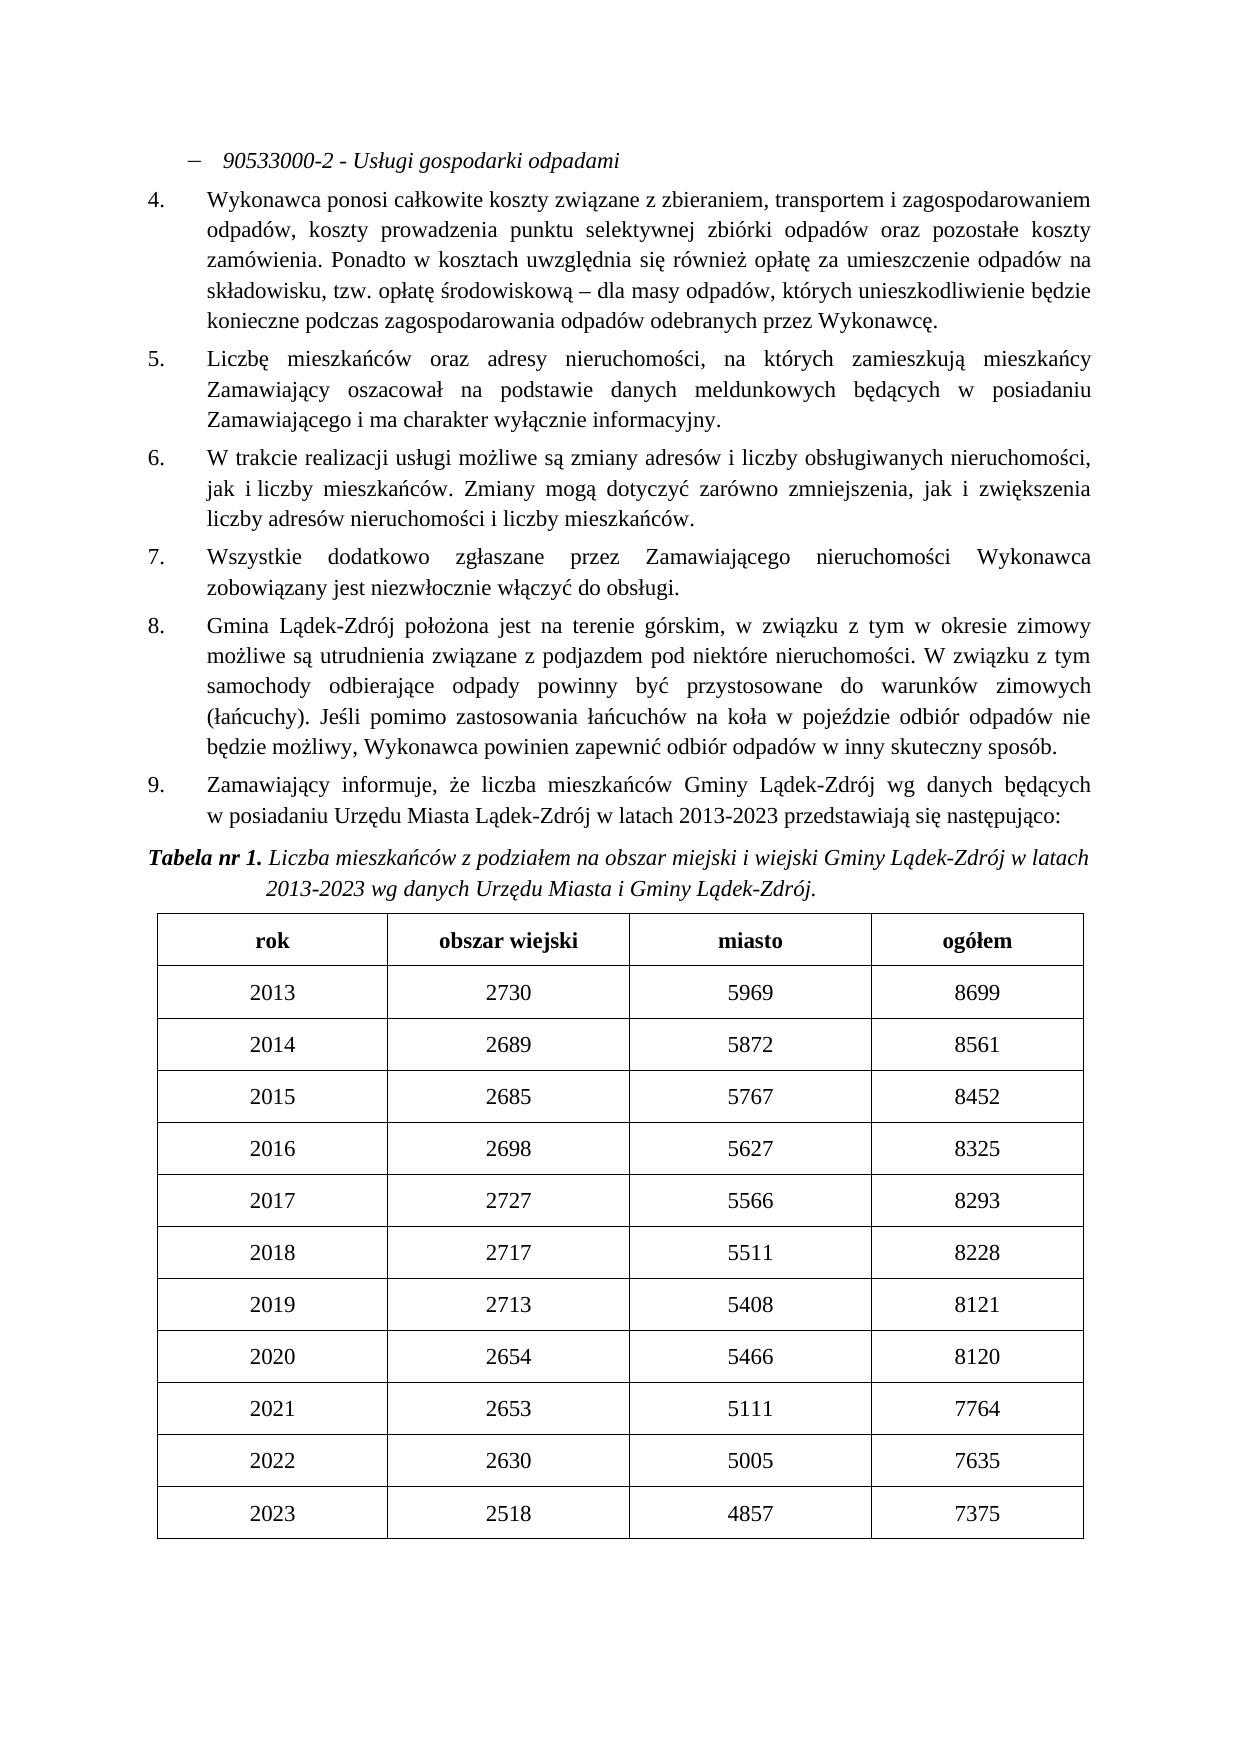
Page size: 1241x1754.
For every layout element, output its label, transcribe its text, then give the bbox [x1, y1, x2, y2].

text Tabela nr 1. Liczba mieszkańców z podziałem na obszar miejski i wiejski Gminy Lądek-Zdrój w latach 2013-2023 wg danych Urzędu Miasta i Gminy Lądek-Zdrój. [148, 844, 1093, 901]
table_cell 2013 [158, 966, 387, 1017]
table_cell 8228 [872, 1227, 1083, 1278]
table_cell 7764 [872, 1383, 1083, 1434]
table_cell 2019 [158, 1279, 387, 1330]
table_header ogółem [872, 914, 1083, 965]
table_cell 5111 [630, 1383, 871, 1434]
table_cell 2630 [388, 1435, 629, 1486]
table_cell 8452 [872, 1071, 1083, 1122]
table_cell 4857 [630, 1487, 871, 1538]
table_cell 2017 [158, 1175, 387, 1226]
list Liczbę mieszkańców oraz adresy nieruchomości, na których zamieszkują mieszkańcy Zamawiający oszacował na podstawie danych meldunkowych będących w posiadaniu Zamawiającego i ma charakter wyłącznie informacyjny. [148, 346, 1093, 432]
list Zamawiający informuje, że liczba mieszkańców Gminy Lądek-Zdrój wg danych będących w posiadaniu Urzędu Miasta Lądek-Zdrój w latach 2013-2023 przedstawiają się następująco: [148, 772, 1093, 828]
table_cell 2014 [158, 1019, 387, 1069]
table_cell 2654 [388, 1331, 629, 1382]
table_cell 2518 [388, 1487, 629, 1538]
table_cell 2727 [388, 1175, 629, 1226]
table_cell 2689 [388, 1019, 629, 1069]
table_cell 2717 [388, 1227, 629, 1278]
table_cell 5872 [630, 1019, 871, 1069]
table_cell 5408 [630, 1279, 871, 1330]
table_cell 5627 [630, 1123, 871, 1174]
table_header obszar wiejski [388, 914, 629, 965]
table_cell 2023 [158, 1487, 387, 1538]
table_cell 2685 [388, 1071, 629, 1122]
table_cell 2713 [388, 1279, 629, 1330]
table_header miasto [630, 914, 871, 965]
list Wykonawca ponosi całkowite koszty związane z zbieraniem, transportem i zagospodarowaniem odpadów, koszty prowadzenia punktu selektywnej zbiórki odpadów oraz pozostałe koszty zamówienia. Ponadto w kosztach uwzględnia się również opłatę za umieszczenie odpadów na składowisku, tzw. opłatę środowiskową – dla masy odpadów, których unieszkodliwienie będzie konieczne podczas zagospodarowania odpadów odebranych przez Wykonawcę. [148, 186, 1093, 333]
table_cell 8120 [872, 1331, 1083, 1382]
table_cell 5969 [630, 966, 871, 1017]
table_cell 5767 [630, 1071, 871, 1122]
table_cell 7635 [872, 1435, 1083, 1486]
table_cell 7375 [872, 1487, 1083, 1538]
table_cell 2015 [158, 1071, 387, 1122]
table_cell 8699 [872, 966, 1083, 1017]
table_cell 8325 [872, 1123, 1083, 1174]
table_cell 8561 [872, 1019, 1083, 1069]
table_cell 2730 [388, 966, 629, 1017]
table_header rok [158, 914, 387, 965]
table_cell 8293 [872, 1175, 1083, 1226]
table_cell 2653 [388, 1383, 629, 1434]
list 90533000-2 - Usługi gospodarki odpadami [185, 148, 1093, 174]
table_cell 2016 [158, 1123, 387, 1174]
list W trakcie realizacji usługi możliwe są zmiany adresów i liczby obsługiwanych nieruchomości, jak i liczby mieszkańców. Zmiany mogą dotyczyć zarówno zmniejszenia, jak i zwiększenia liczby adresów nieruchomości i liczby mieszkańców. [148, 444, 1093, 531]
table_cell 5005 [630, 1435, 871, 1486]
table_cell 5511 [630, 1227, 871, 1278]
table_cell 8121 [872, 1279, 1083, 1330]
table_cell 2022 [158, 1435, 387, 1486]
list Wszystkie dodatkowo zgłaszane przez Zamawiającego nieruchomości Wykonawca zobowiązany jest niezwłocznie włączyć do obsługi. [148, 543, 1093, 600]
table_cell 2698 [388, 1123, 629, 1174]
table_cell 5466 [630, 1331, 871, 1382]
table_cell 2020 [158, 1331, 387, 1382]
table_cell 2021 [158, 1383, 387, 1434]
list Gmina Lądek-Zdrój położona jest na terenie górskim, w związku z tym w okresie zimowy możliwe są utrudnienia związane z podjazdem pod niektóre nieruchomości. W związku z tym samochody odbierające odpady powinny być przystosowane do warunków zimowych (łańcuchy). Jeśli pomimo zastosowania łańcuchów na koła w pojeździe odbiór odpadów nie będzie możliwy, Wykonawca powinien zapewnić odbiór odpadów w inny skuteczny sposób. [148, 612, 1093, 759]
table_cell 5566 [630, 1175, 871, 1226]
table_cell 2018 [158, 1227, 387, 1278]
